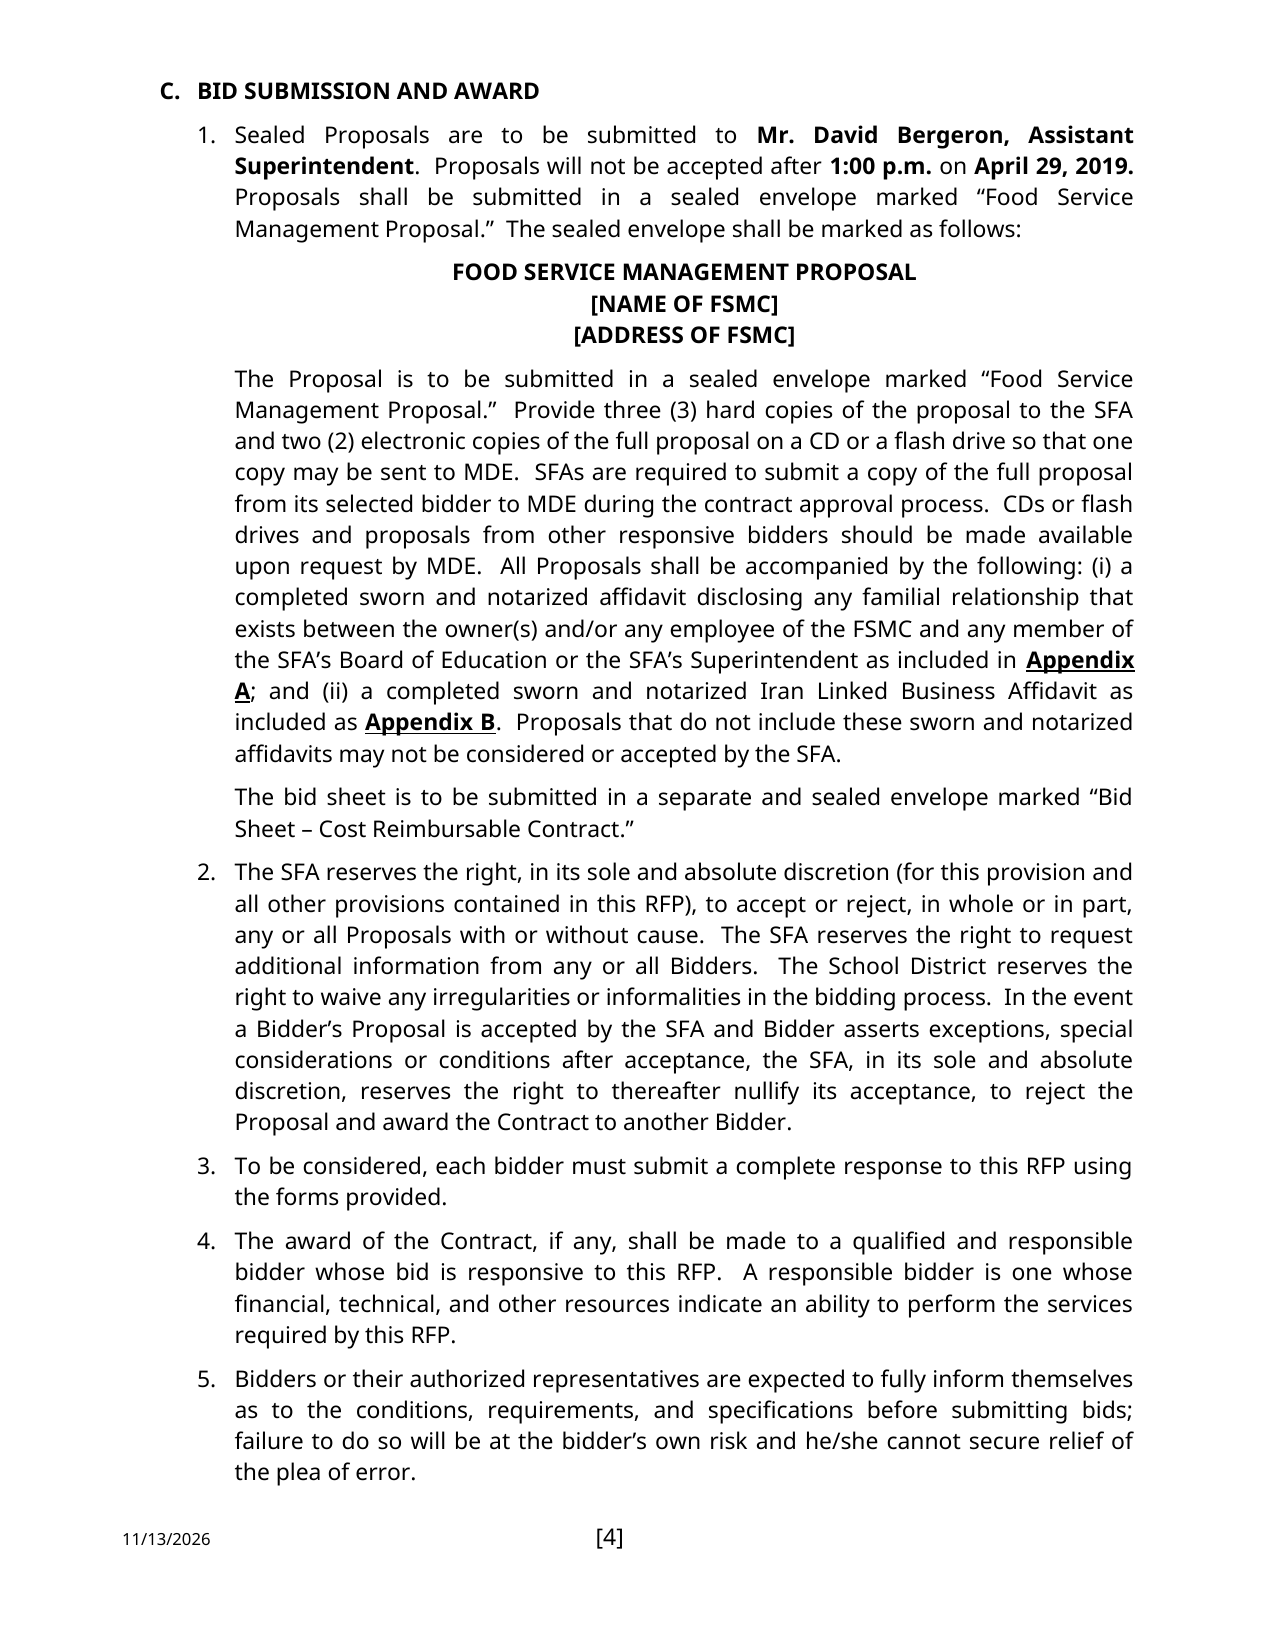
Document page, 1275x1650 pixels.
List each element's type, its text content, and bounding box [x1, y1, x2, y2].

list The award of the Contract, if any, shall be made to a qualified and responsible bidder whose bid is responsive to this RFP. A responsible bidder is one whose financial, technical, and other resources indicate an ability to perform the services required by this RFP. [197, 1225, 1134, 1350]
list Sealed Proposals are to be submitted to Mr. David Bergeron, Assistant Superintendent. Proposals will not be accepted after 1:00 p.m. on April 29, 2019. Proposals shall be submitted in a sealed envelope marked “Food Service Management Proposal.” The sealed envelope shall be marked as follows: [197, 119, 1134, 244]
list [ADDRESS OF FSMC] [234, 319, 1134, 350]
list The SFA reserves the right, in its sole and absolute discretion (for this provision and all other provisions contained in this RFP), to accept or reject, in whole or in part, any or all Proposals with or without cause. The SFA reserves the right to request additional information from any or all Bidders. The School District reserves the right to waive any irregularities or informalities in the bidding process. In the event a Bidder’s Proposal is accepted by the SFA and Bidder asserts exceptions, special considerations or conditions after acceptance, the SFA, in its sole and absolute discretion, reserves the right to thereafter nullify its acceptance, to reject the Proposal and award the Contract to another Bidder. [197, 856, 1134, 1137]
text The Proposal is to be submitted in a sealed envelope marked “Food Service Management Proposal.” Provide three (3) hard copies of the proposal to the SFA and two (2) electronic copies of the full proposal on a CD or a flash drive so that one copy may be sent to MDE. SFAs are required to submit a copy of the full proposal from its selected bidder to MDE during the contract approval process. CDs or flash drives and proposals from other responsive bidders should be made available upon request by MDE. All Proposals shall be accompanied by the following: (i) a completed sworn and notarized affidavit disclosing any familial relationship that exists between the owner(s) and/or any employee of the FSMC and any member of the SFA’s Board of Education or the SFA’s Superintendent as included in Appendix A; and (ii) a completed sworn and notarized Iran Linked Business Affidavit as included as Appendix B. Proposals that do not include these sworn and notarized affidavits may not be considered or accepted by the SFA. [234, 362, 1134, 769]
list FOOD SERVICE MANAGEMENT PROPOSAL [234, 256, 1134, 287]
subtitle BID SUBMISSION AND AWARD [159, 75, 1134, 106]
list Bidders or their authorized representatives are expected to fully inform themselves as to the conditions, requirements, and specifications before submitting bids; failure to do so will be at the bidder’s own risk and he/she cannot secure relief of the plea of error. [197, 1362, 1134, 1487]
list To be considered, each bidder must submit a complete response to this RFP using the forms provided. [197, 1150, 1134, 1212]
list [NAME OF FSMC] [234, 287, 1134, 319]
text The bid sheet is to be submitted in a separate and sealed envelope marked “Bid Sheet – Cost Reimbursable Contract.” [234, 781, 1134, 844]
